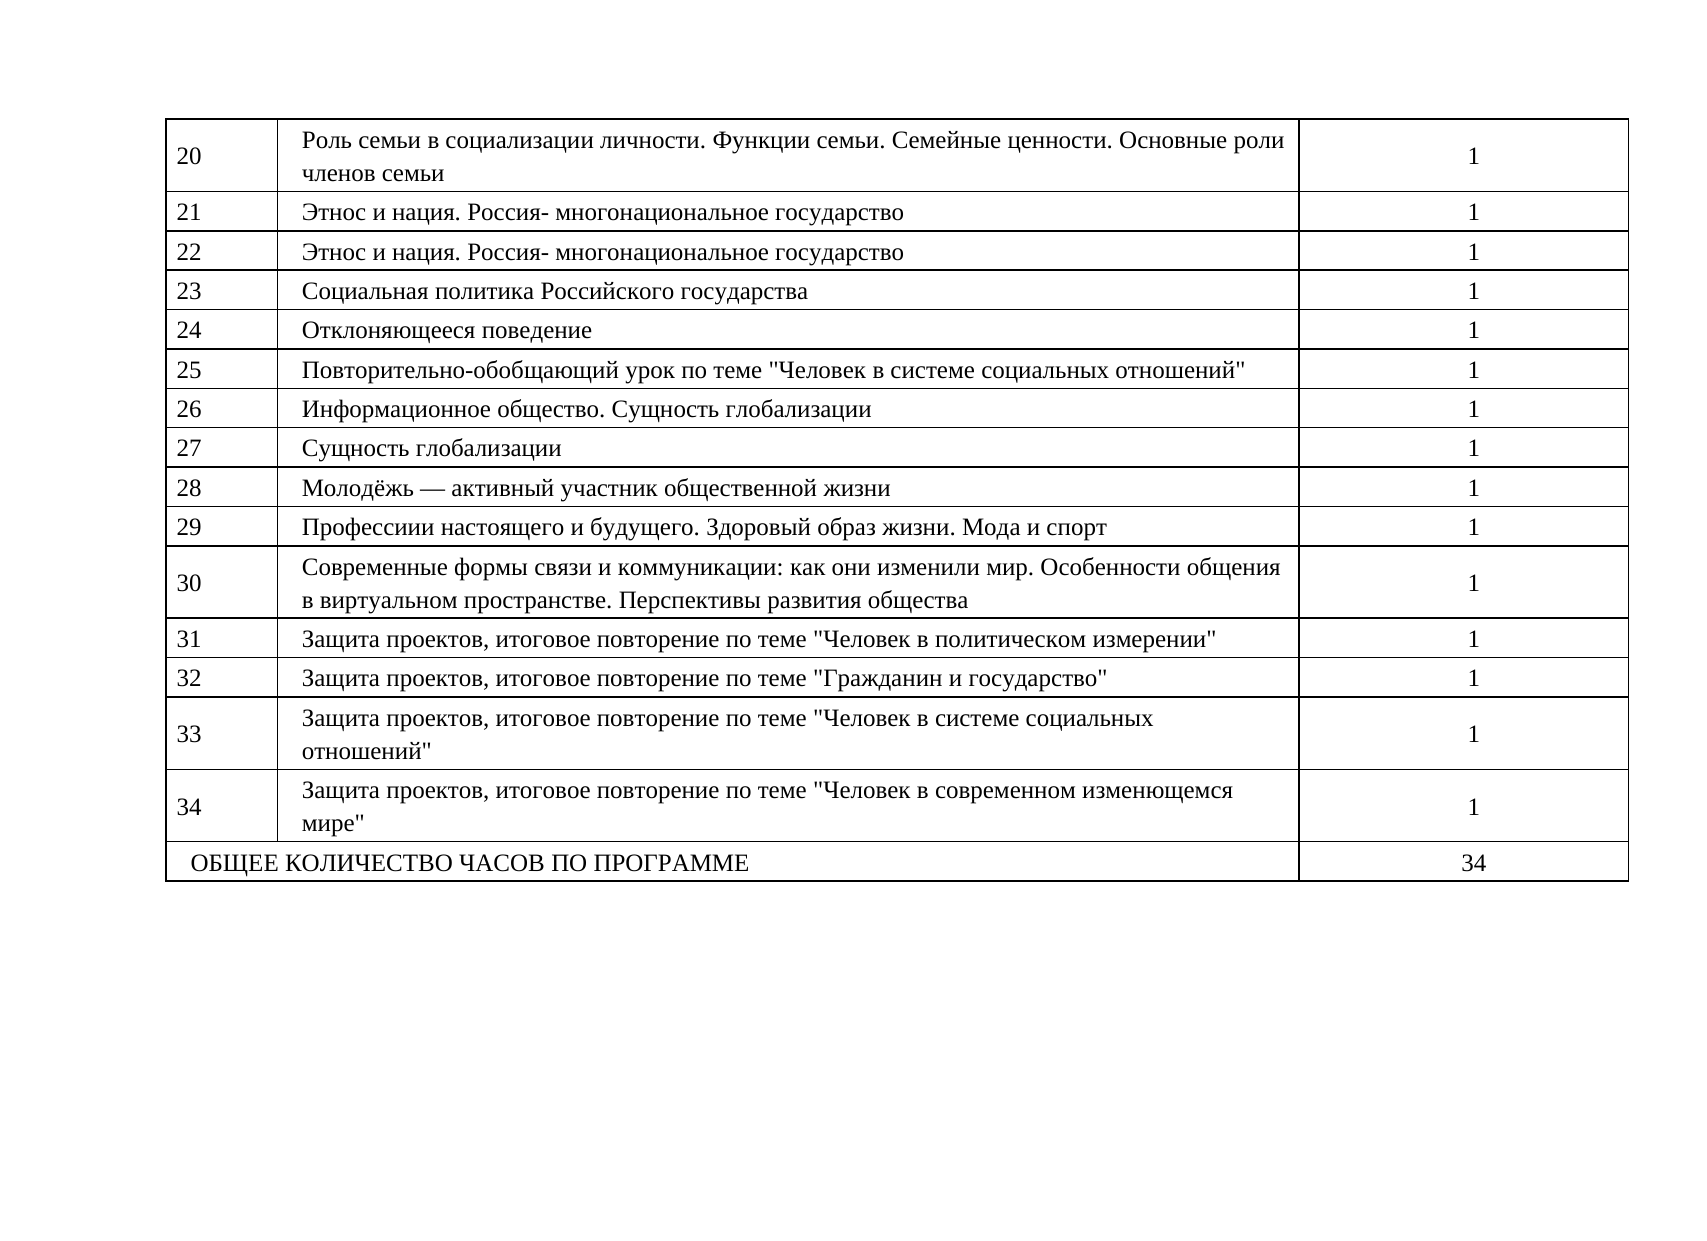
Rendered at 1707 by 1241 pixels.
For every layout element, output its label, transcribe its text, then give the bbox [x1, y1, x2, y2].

table_cell Молодёжь — активный участник общественной жизни [278, 468, 1298, 506]
table_cell Этнос и нация. Россия- многонациональное государство [278, 232, 1298, 269]
table_cell 1 [1300, 770, 1628, 841]
table_cell Защита проектов, итоговое повторение по теме "Человек в политическом измерении" [278, 619, 1298, 657]
table_cell 32 [167, 658, 277, 696]
table_cell 26 [167, 389, 277, 427]
table_cell 25 [167, 350, 277, 387]
table_cell 23 [167, 271, 277, 309]
table_cell 21 [167, 192, 277, 230]
table_cell 20 [167, 120, 277, 191]
table_cell 30 [167, 547, 277, 617]
table_cell Защита проектов, итоговое повторение по теме "Гражданин и государство" [278, 658, 1298, 696]
table_cell 28 [167, 468, 277, 506]
table_cell 33 [167, 698, 277, 768]
table_cell 1 [1300, 232, 1628, 269]
table_cell Социальная политика Российского государства [278, 271, 1298, 309]
table_cell Профессиии настоящего и будущего. Здоровый образ жизни. Мода и спорт [278, 507, 1298, 545]
table_cell Сущность глобализации [278, 428, 1298, 466]
table_cell Защита проектов, итоговое повторение по теме "Человек в современном изменющемся мире" [278, 770, 1298, 841]
table_cell Информационное общество. Сущность глобализации [278, 389, 1298, 427]
table_cell 31 [167, 619, 277, 657]
table_cell 1 [1300, 271, 1628, 309]
table_cell Повторительно-обобщающий урок по теме "Человек в системе социальных отношений" [278, 350, 1298, 387]
table_cell 1 [1300, 658, 1628, 696]
table_cell 1 [1300, 547, 1628, 617]
table_cell 1 [1300, 192, 1628, 230]
table_cell 1 [1300, 507, 1628, 545]
table_cell Современные формы связи и коммуникации: как они изменили мир. Особенности общения в виртуальном пространстве. Перспективы развития общества [278, 547, 1298, 617]
table_cell 27 [167, 428, 277, 466]
table_cell 1 [1300, 698, 1628, 768]
table_cell Защита проектов, итоговое повторение по теме "Человек в системе социальных отношений" [278, 698, 1298, 768]
table_cell 22 [167, 232, 277, 269]
table_cell 1 [1300, 619, 1628, 657]
table_cell 1 [1300, 350, 1628, 387]
table_cell 1 [1300, 389, 1628, 427]
table_cell Отклоняющееся поведение [278, 310, 1298, 348]
table_cell 29 [167, 507, 277, 545]
table_cell 34 [1300, 842, 1628, 880]
table_cell 34 [167, 770, 277, 841]
table_cell ОБЩЕЕ КОЛИЧЕСТВО ЧАСОВ ПО ПРОГРАММЕ [167, 842, 1298, 880]
table_cell 1 [1300, 468, 1628, 506]
table_cell 1 [1300, 120, 1628, 191]
table_cell 1 [1300, 310, 1628, 348]
table_cell 1 [1300, 428, 1628, 466]
table_cell 24 [167, 310, 277, 348]
table_cell Этнос и нация. Россия- многонациональное государство [278, 192, 1298, 230]
table_cell Роль семьи в социализации личности. Функции семьи. Семейные ценности. Основные роли членов семьи [278, 120, 1298, 191]
